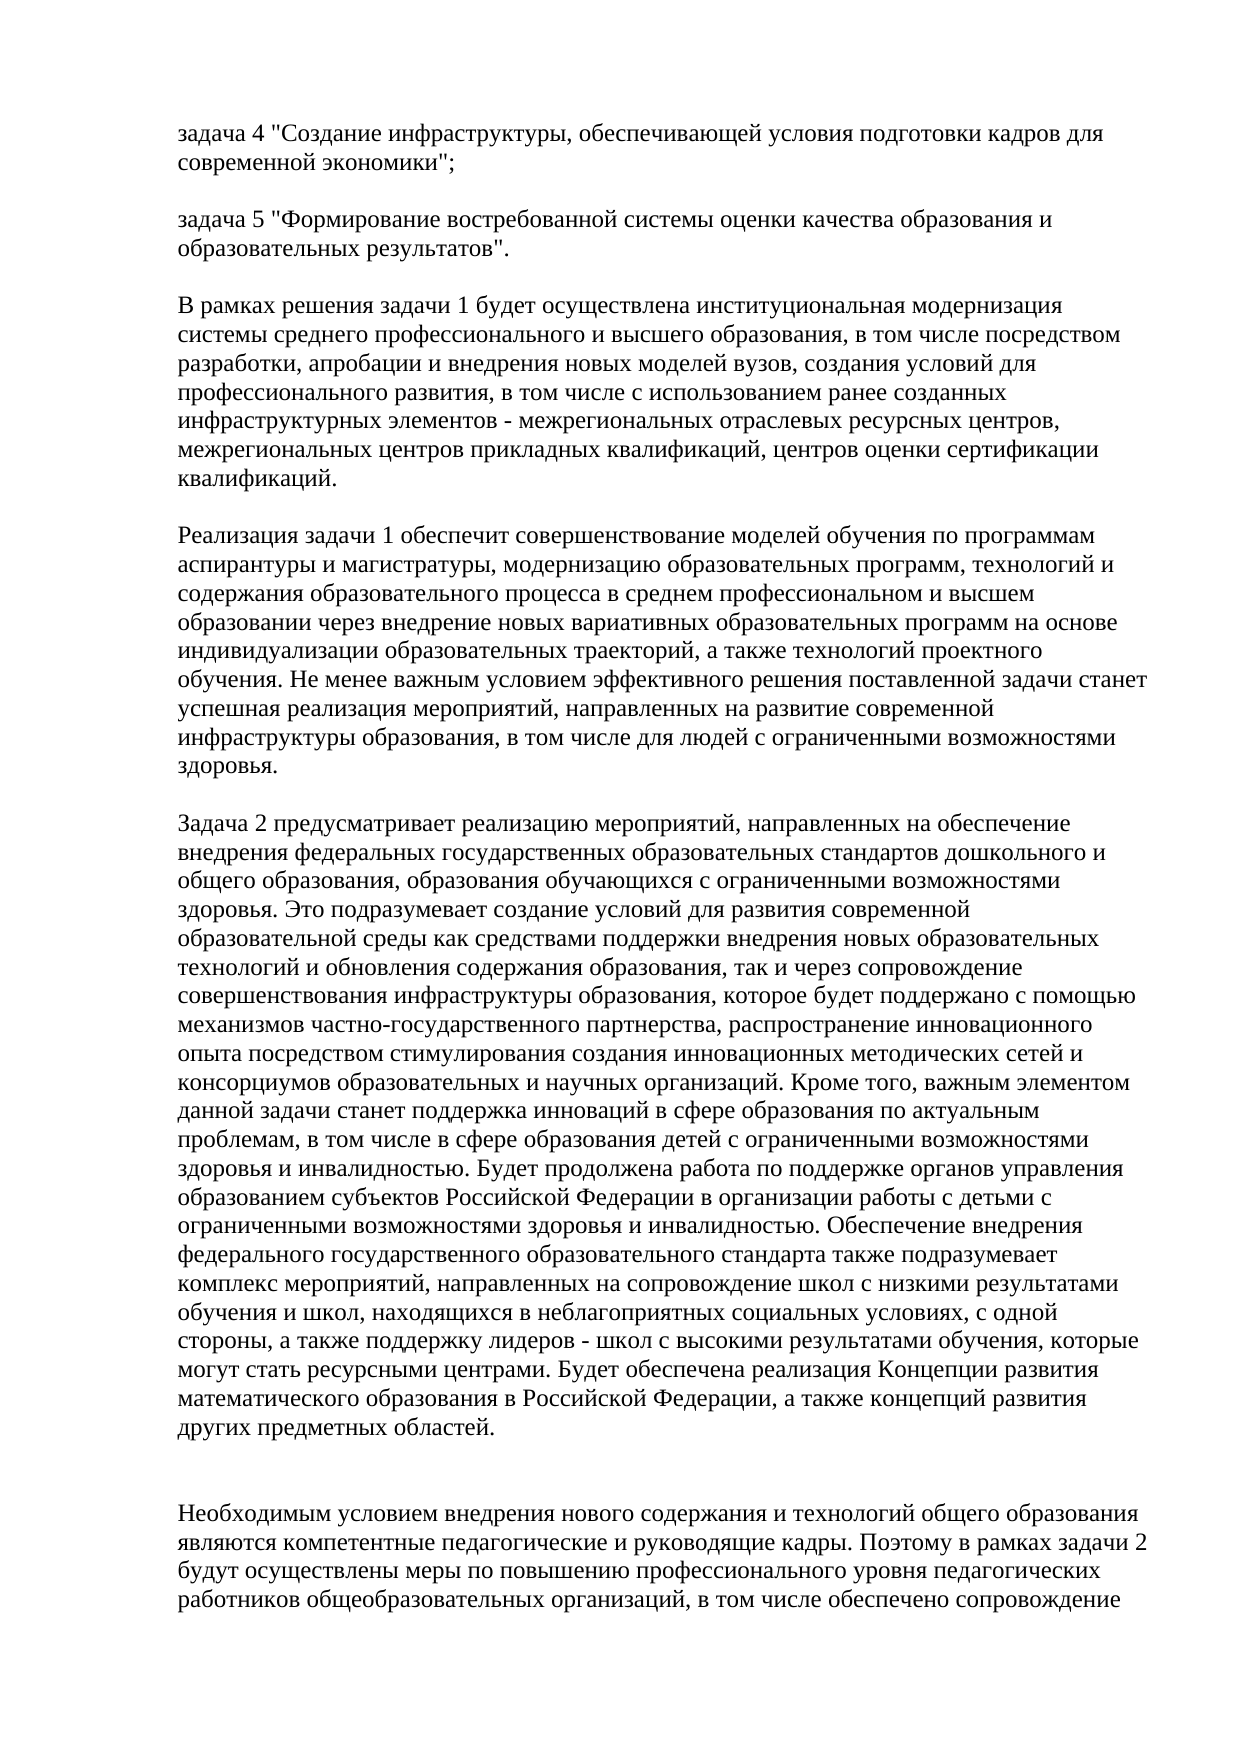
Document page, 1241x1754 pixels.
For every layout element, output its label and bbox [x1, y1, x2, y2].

text [177, 118, 1152, 1469]
text [177, 1498, 1152, 1613]
